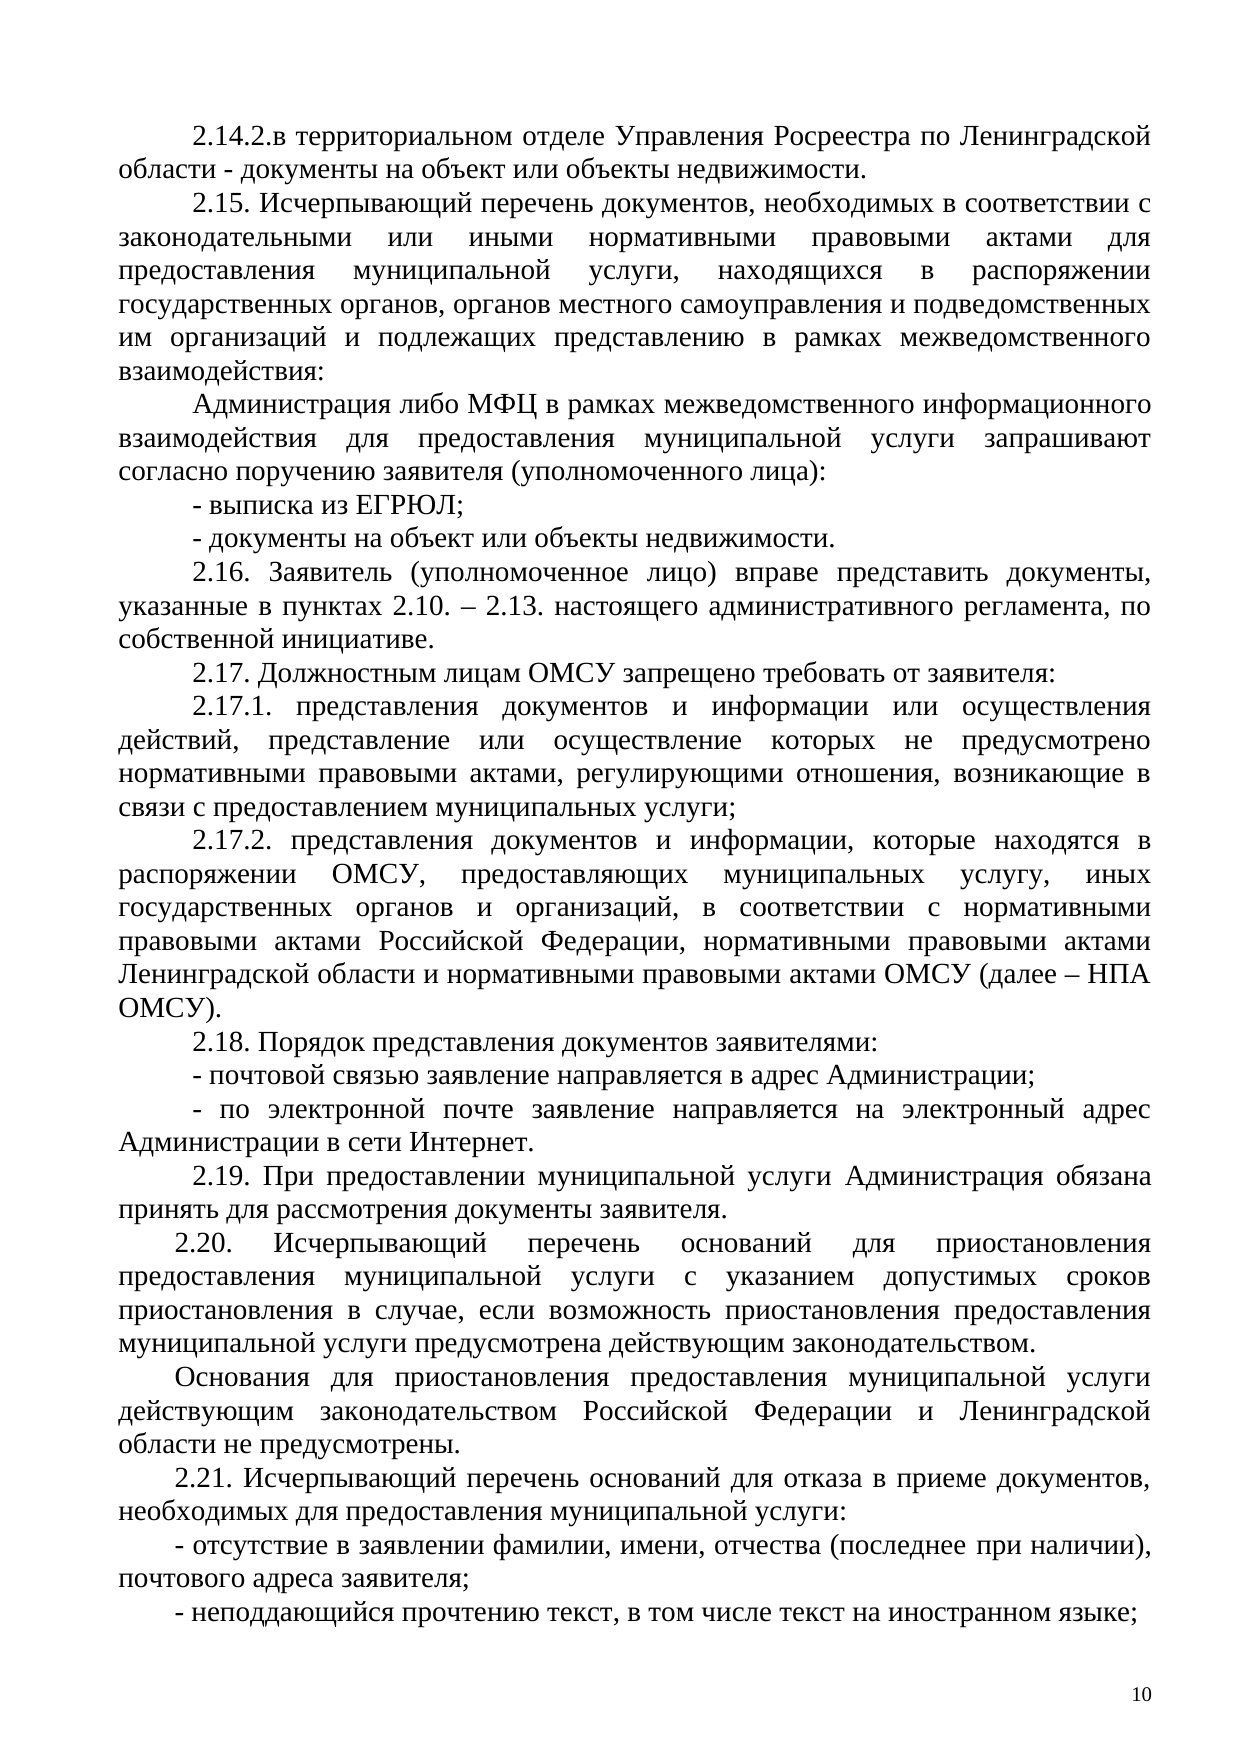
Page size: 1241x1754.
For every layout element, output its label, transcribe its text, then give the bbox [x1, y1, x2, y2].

text - неподдающийся прочтению текст, в том числе текст на иностранном языке; [118, 1594, 1152, 1627]
text 2.14.2.в территориальном отделе Управления Росреестра по Ленинградской области - документы на объект или объекты недвижимости. [118, 118, 1152, 185]
text 2.17.1. представления документов и информации или осуществления действий, представление или осуществление которых не предусмотрено нормативными правовыми актами, регулирующими отношения, возникающие в связи с предоставлением муниципальных услуги; [118, 688, 1152, 822]
text 2.16. Заявитель (уполномоченное лицо) вправе представить документы, указанные в пунктах 2.10. – 2.13. настоящего административного регламента, по собственной инициативе. [118, 554, 1152, 655]
text 2.18. Порядок представления документов заявителями: [118, 1024, 1152, 1057]
text - выписка из ЕГРЮЛ; [118, 487, 1152, 521]
text 2.17.2. представления документов и информации, которые находятся в распоряжении ОМСУ, предоставляющих муниципальных услугу, иных государственных органов и организаций, в соответствии с нормативными правовыми актами Российской Федерации, нормативными правовыми актами Ленинградской области и нормативными правовыми актами ОМСУ (далее – НПА ОМСУ). [118, 822, 1152, 1024]
text 2.21. Исчерпывающий перечень оснований для отказа в приеме документов, необходимых для предоставления муниципальной услуги: [118, 1460, 1152, 1527]
text 2.17. Должностным лицам ОМСУ запрещено требовать от заявителя: [118, 655, 1152, 688]
text - почтовой связью заявление направляется в адрес Администрации; [118, 1057, 1152, 1091]
text - по электронной почте заявление направляется на электронный адрес Администрации в сети Интернет. [118, 1091, 1152, 1158]
text 2.20. Исчерпывающий перечень оснований для приостановления предоставления муниципальной услуги с указанием допустимых сроков приостановления в случае, если возможность приостановления предоставления муниципальной услуги предусмотрена действующим законодательством. [118, 1225, 1152, 1359]
text - отсутствие в заявлении фамилии, имени, отчества (последнее при наличии), почтового адреса заявителя; [118, 1527, 1152, 1594]
text 2.19. При предоставлении муниципальной услуги Администрация обязана принять для рассмотрения документы заявителя. [118, 1158, 1152, 1225]
text - документы на объект или объекты недвижимости. [118, 521, 1152, 554]
text Администрация либо МФЦ в рамках межведомственного информационного взаимодействия для предоставления муниципальной услуги запрашивают согласно поручению заявителя (уполномоченного лица): [118, 386, 1152, 487]
text 2.15. Исчерпывающий перечень документов, необходимых в соответствии с законодательными или иными нормативными правовыми актами для предоставления муниципальной услуги, находящихся в распоряжении государственных органов, органов местного самоуправления и подведомственных им организаций и подлежащих представлению в рамках межведомственного взаимодействия: [118, 185, 1152, 386]
text Основания для приостановления предоставления муниципальной услуги действующим законодательством Российской Федерации и Ленинградской области не предусмотрены. [118, 1359, 1152, 1460]
